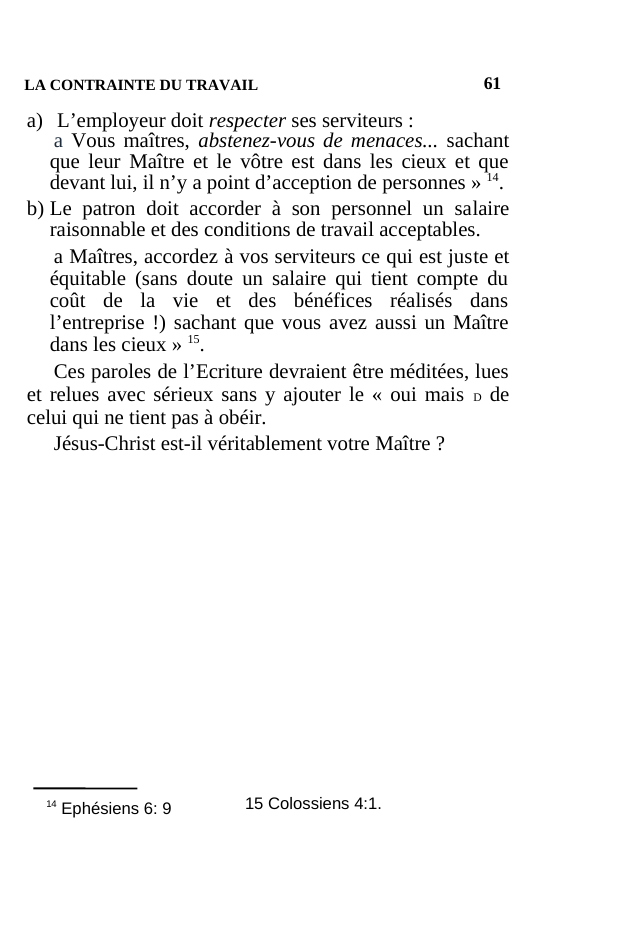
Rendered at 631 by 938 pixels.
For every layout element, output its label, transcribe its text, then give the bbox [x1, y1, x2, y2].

text 15 Colossiens 4:1. [245, 794, 382, 813]
text LA CONTRAINTE DU TRAVAIL [24, 76, 258, 94]
list L’employeur doit respecter ses serviteurs : [27, 110, 509, 131]
text 14 Ephésiens 6: 9 [46, 798, 172, 818]
text Ces paroles de l’Ecriture devraient être méditées, lues et relues avec sérieux sans y ajouter le « oui mais d de celui qui ne tient pas à obéir. [27, 361, 509, 429]
text 61 [483, 73, 501, 93]
text a Maîtres, accordez à vos serviteurs ce qui est juste et équitable (sans doute un salaire qui tient compte du coût de la vie et des bénéfices réalisés dans l’entreprise !) sachant que vous avez aussi un Maître dans les cieux » 15. [49, 246, 509, 356]
list Le patron doit accorder à son personnel un salaire raisonnable et des conditions de travail acceptables. [27, 198, 509, 241]
text a Vous maîtres, abstenez-vous de menaces... sachant que leur Maître et le vôtre est dans les cieux et que devant lui, il n’y a point d’acception de personnes » 14. [49, 131, 509, 194]
text Jésus-Christ est-il véritablement votre Maître ? [27, 433, 509, 455]
